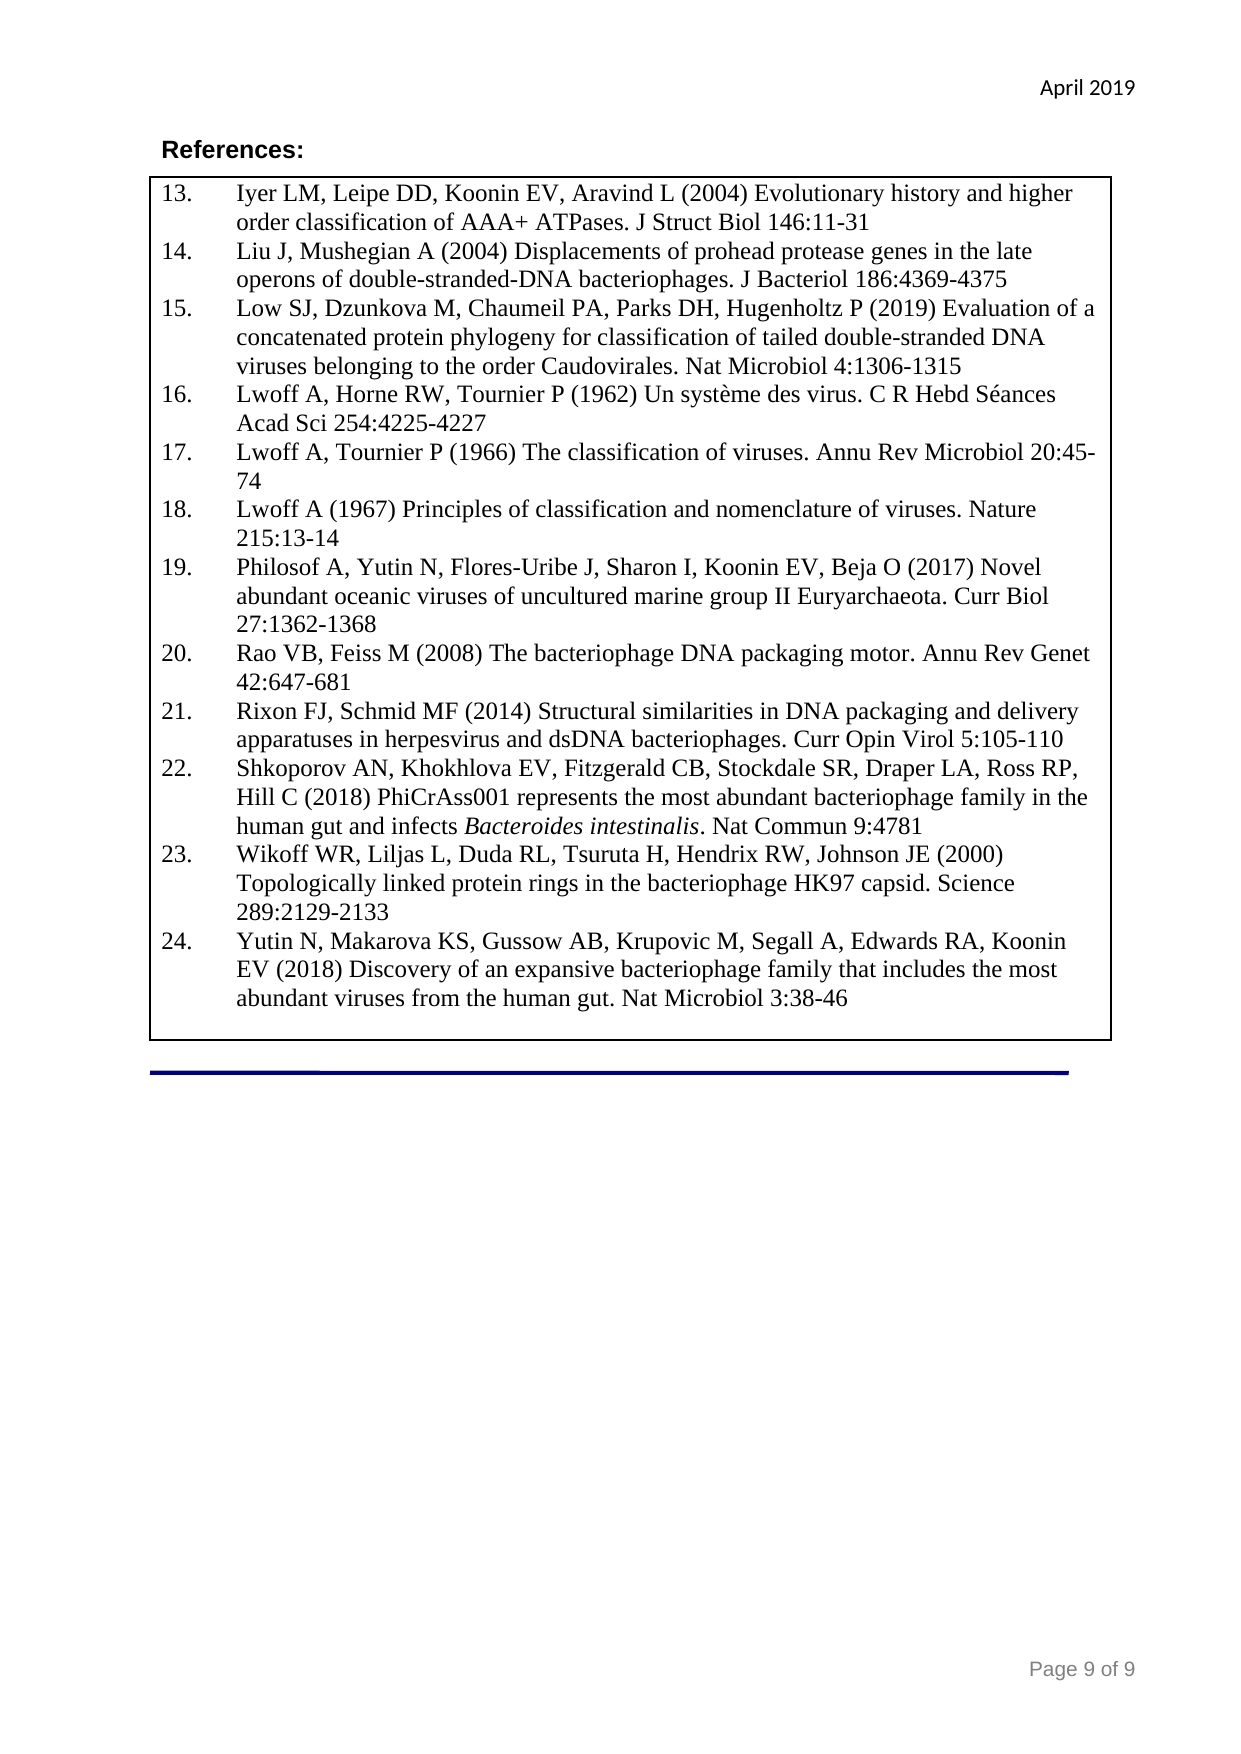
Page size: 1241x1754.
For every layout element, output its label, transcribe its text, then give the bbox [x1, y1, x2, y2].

table_header References: [150, 135, 1111, 176]
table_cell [151, 178, 1110, 1038]
